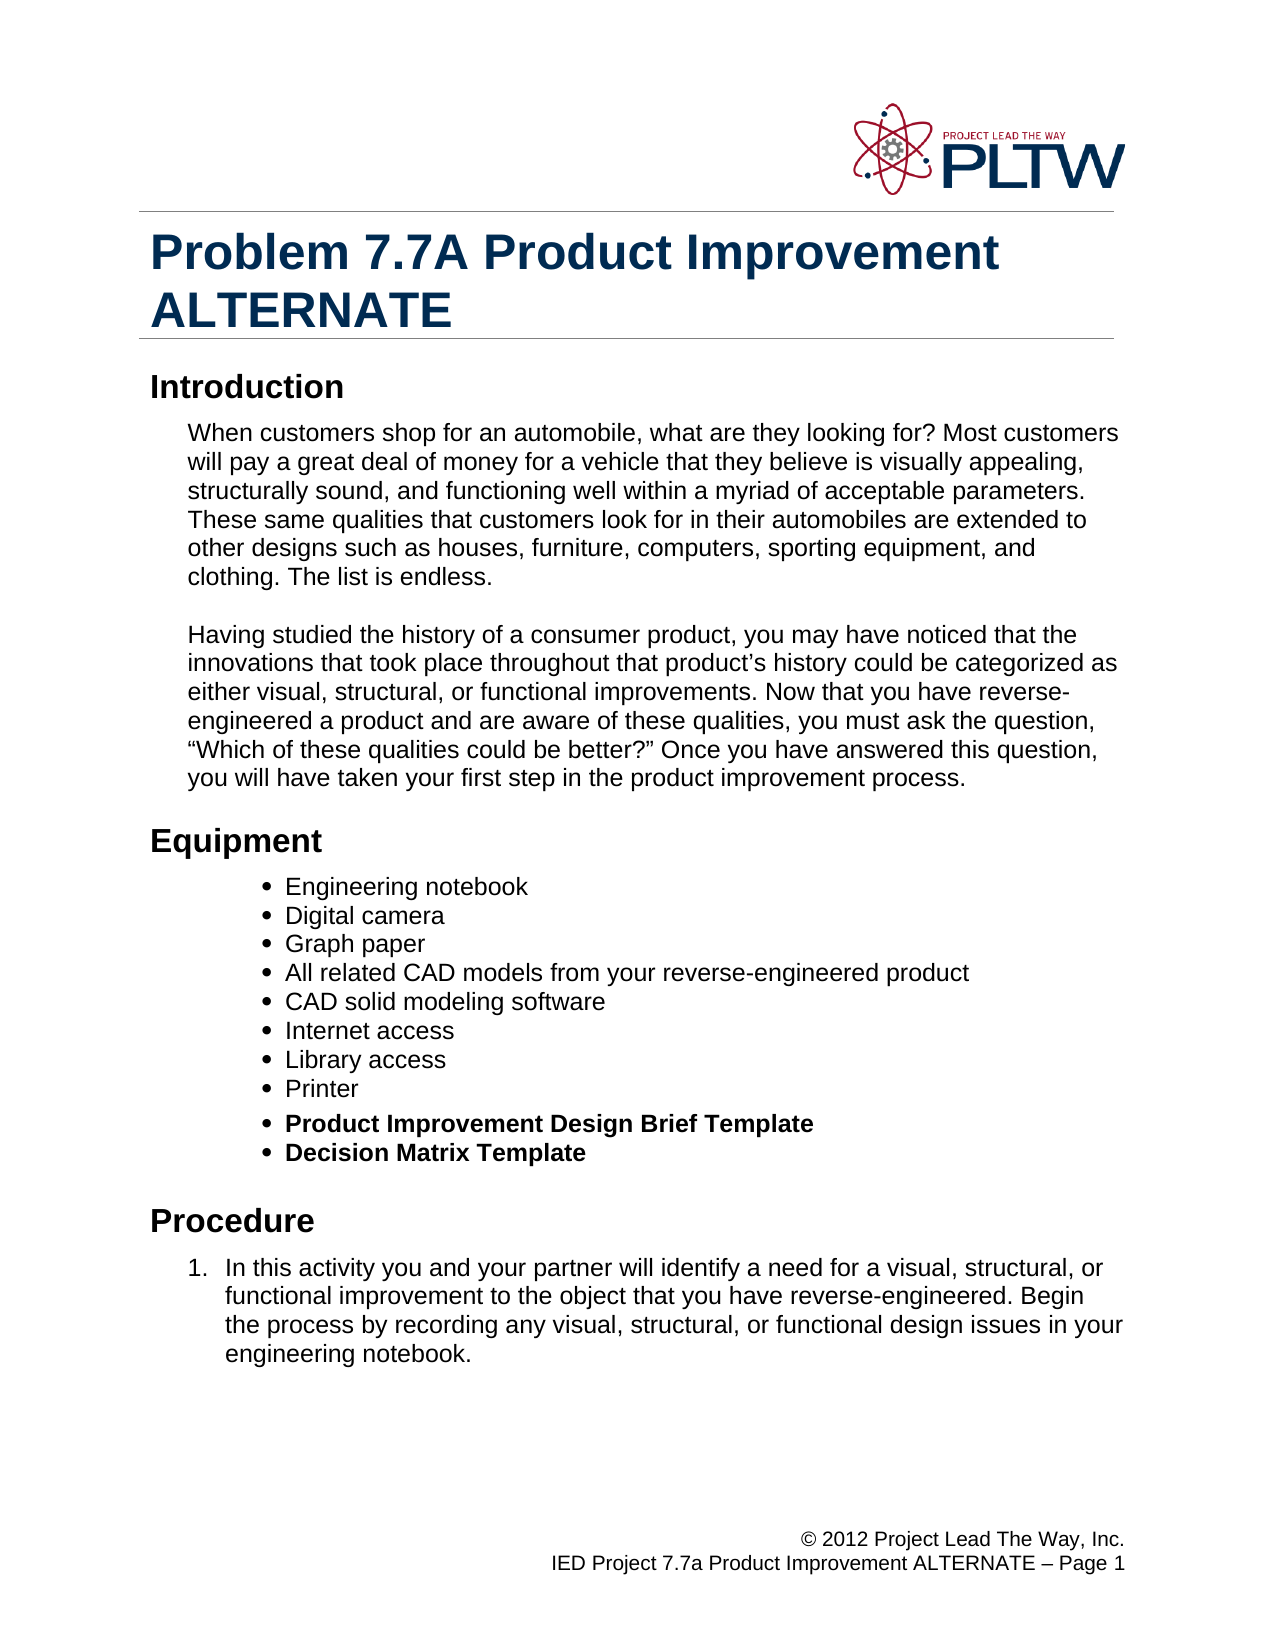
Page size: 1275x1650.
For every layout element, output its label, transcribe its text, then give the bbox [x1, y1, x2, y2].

text Digital camera [262, 901, 1125, 929]
text Equipment [150, 821, 1125, 859]
text All related CAD models from your reverse-engineered product [262, 958, 1125, 987]
text In this activity you and your partner will identify a need for a visual, structural, or functional improvement to the object that you have reverse-engineered. Begin the process by recording any visual, structural, or functional design issues in your engineering notebook. [187, 1252, 1125, 1367]
text Printer [262, 1074, 1125, 1103]
text Internet access [262, 1016, 1125, 1045]
text Engineering notebook [262, 872, 1125, 901]
text Decision Matrix Template [262, 1138, 1125, 1167]
text Graph paper [262, 929, 1125, 958]
text Having studied the history of a consumer product, you may have noticed that the innovations that took place throughout that product’s history could be categorized as either visual, structural, or functional improvements. Now that you have reverse-engineered a product and are aware of these qualities, you must ask the question, “Which of these qualities could be better?” Once you have answered this question, you will have taken your first step in the product improvement process. [187, 619, 1125, 792]
table_header Problem 7.7A Product Improvement ALTERNATE [139, 212, 1114, 338]
picture [853, 103, 1125, 195]
text Introduction [150, 367, 1125, 406]
text CAD solid modeling software [262, 987, 1125, 1016]
text Library access [262, 1045, 1125, 1074]
text Product Improvement Design Brief Template [262, 1109, 1125, 1138]
text Procedure [150, 1202, 1125, 1240]
text When customers shop for an automobile, what are they looking for? Most customers will pay a great deal of money for a vehicle that they believe is visually appealing, structurally sound, and functioning well within a myriad of acceptable parameters. These same qualities that customers look for in their automobiles are extended to other designs such as houses, furniture, computers, sporting equipment, and clothing. The list is endless. [187, 418, 1125, 591]
